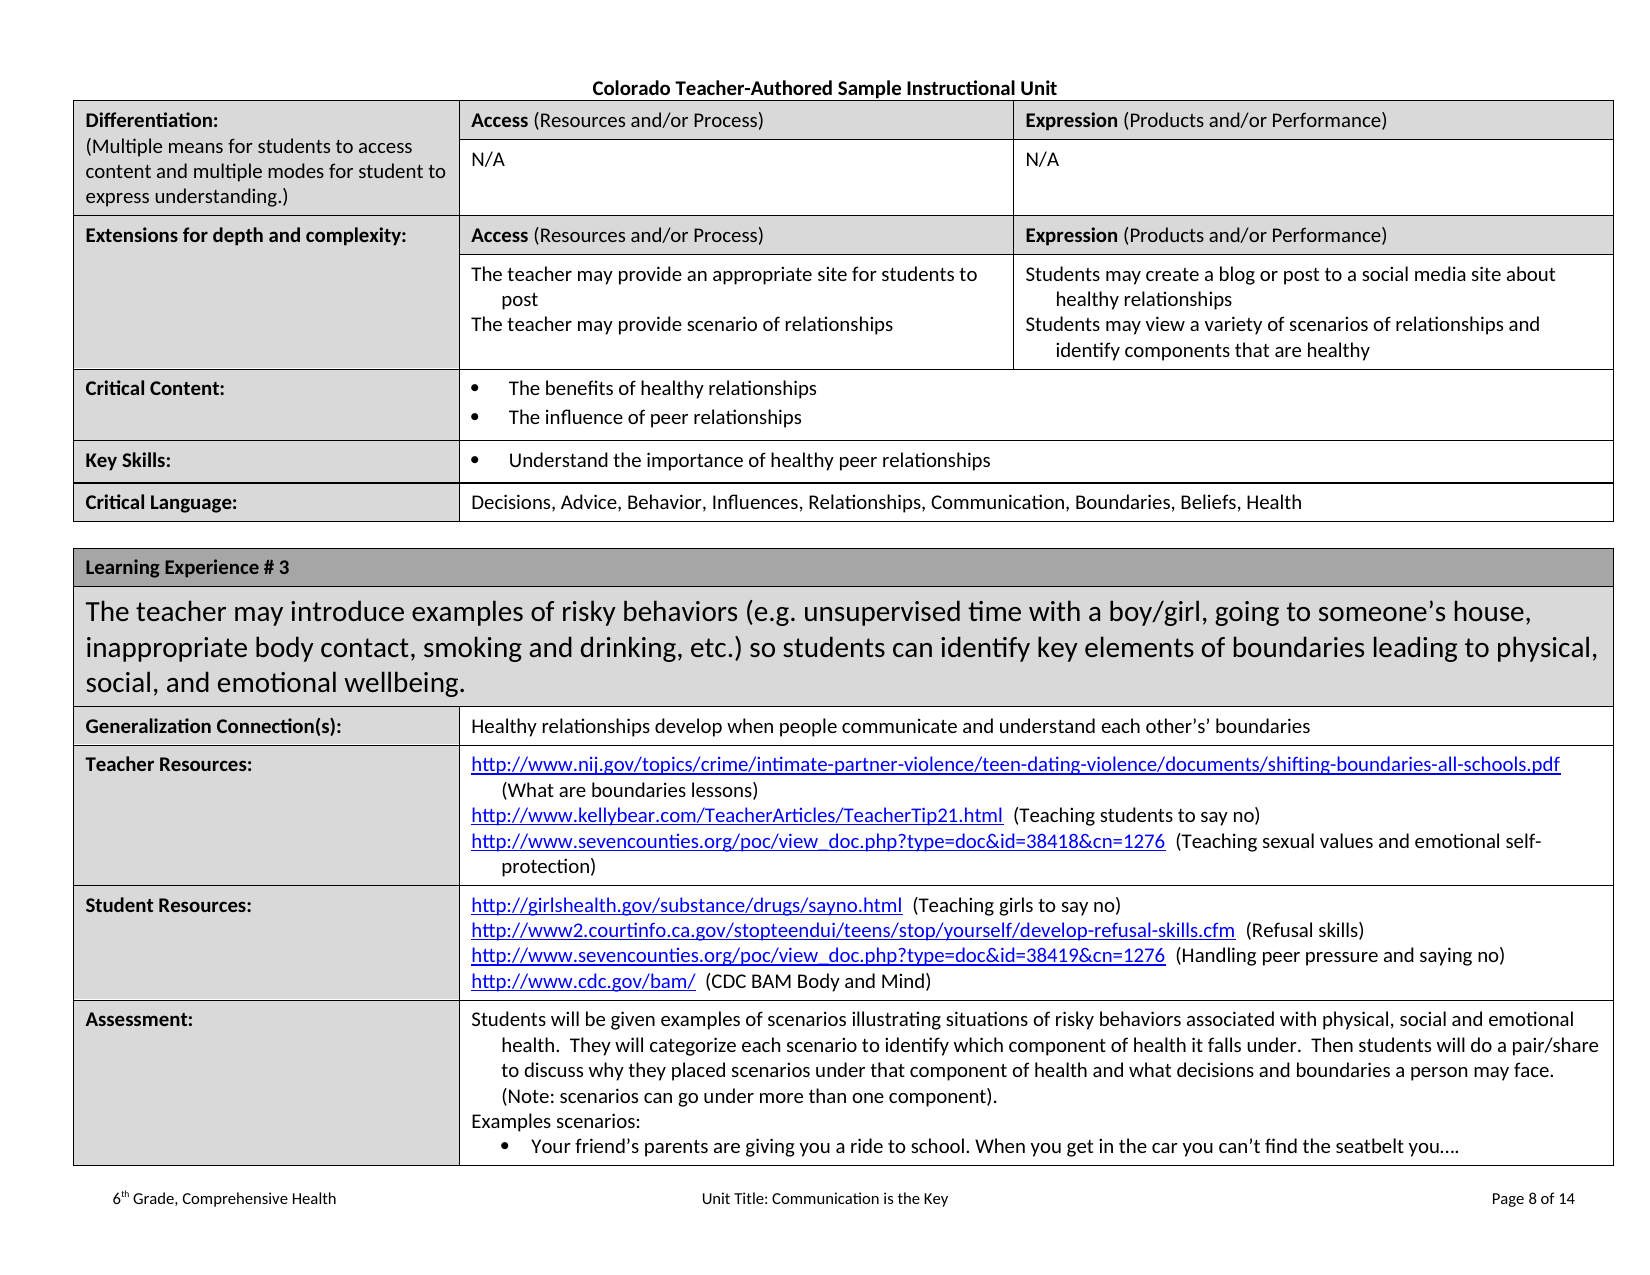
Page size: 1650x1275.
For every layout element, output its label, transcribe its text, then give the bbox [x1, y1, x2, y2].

table_cell Differentiation: (Multiple means for students to access content and multiple modes for student to express understanding.) [74, 101, 459, 215]
table_cell The benefits of healthy relationships The influence of peer relationships [460, 370, 1613, 440]
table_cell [460, 1001, 1613, 1165]
table_cell Critical Language: [74, 484, 459, 521]
table_cell Key Skills: [74, 441, 459, 482]
table_cell N/A [460, 140, 1013, 215]
table_cell Teacher Resources: [74, 746, 459, 885]
table_header Learning Experience # 3 [74, 549, 1613, 586]
table_cell The teacher may provide an appropriate site for students to post The teacher may provide scenario of relationships [460, 255, 1013, 368]
table_cell Expression (Products and/or Performance) [1014, 216, 1613, 254]
table_cell Decisions, Advice, Behavior, Influences, Relationships, Communication, Boundaries, Beliefs, Health [460, 484, 1613, 521]
table_cell The teacher may introduce examples of risky behaviors (e.g. unsupervised time with a boy/girl, going to someone’s house, inappropriate body contact, smoking and drinking, etc.) so students can identify key elements of boundaries leading to physical, social, and emotional wellbeing. [74, 587, 1613, 706]
table_cell Healthy relationships develop when people communicate and understand each other’s’ boundaries [460, 707, 1613, 744]
table_cell Extensions for depth and complexity: [74, 216, 459, 368]
table_cell Access (Resources and/or Process) [460, 216, 1013, 254]
table_cell N/A [1014, 140, 1613, 215]
table_cell Generalization Connection(s): [74, 707, 459, 744]
table_cell Student Resources: [74, 886, 459, 999]
table_cell http://girlshealth.gov/substance/drugs/sayno.html (Teaching girls to say no) http://www2.courtinfo.ca.gov/stopteendui/teens/stop/yourself/develop-refusal-skills.cfm (Refusal skills) http://www.sevencounties.org/poc/view_doc.php?type=doc&id=38419&cn=1276 (Handling peer pressure and saying no) http://www.cdc.gov/bam/ (CDC BAM Body and Mind) [460, 886, 1613, 999]
table_cell Understand the importance of healthy peer relationships [460, 441, 1613, 482]
table_cell http://www.nij.gov/topics/crime/intimate-partner-violence/teen-dating-violence/documents/shifting-boundaries-all-schools.pdf (What are boundaries lessons) http://www.kellybear.com/TeacherArticles/TeacherTip21.html (Teaching students to say no) http://www.sevencounties.org/poc/view_doc.php?type=doc&id=38418&cn=1276 (Teaching sexual values and emotional self-protection) [460, 746, 1613, 885]
table_cell Critical Content: [74, 370, 459, 440]
table_cell Assessment: [74, 1001, 459, 1165]
table_cell Students may create a blog or post to a social media site about healthy relationships Students may view a variety of scenarios of relationships and identify components that are healthy [1014, 255, 1613, 368]
table_cell Expression (Products and/or Performance) [1014, 101, 1613, 139]
table_cell Access (Resources and/or Process) [460, 101, 1013, 139]
